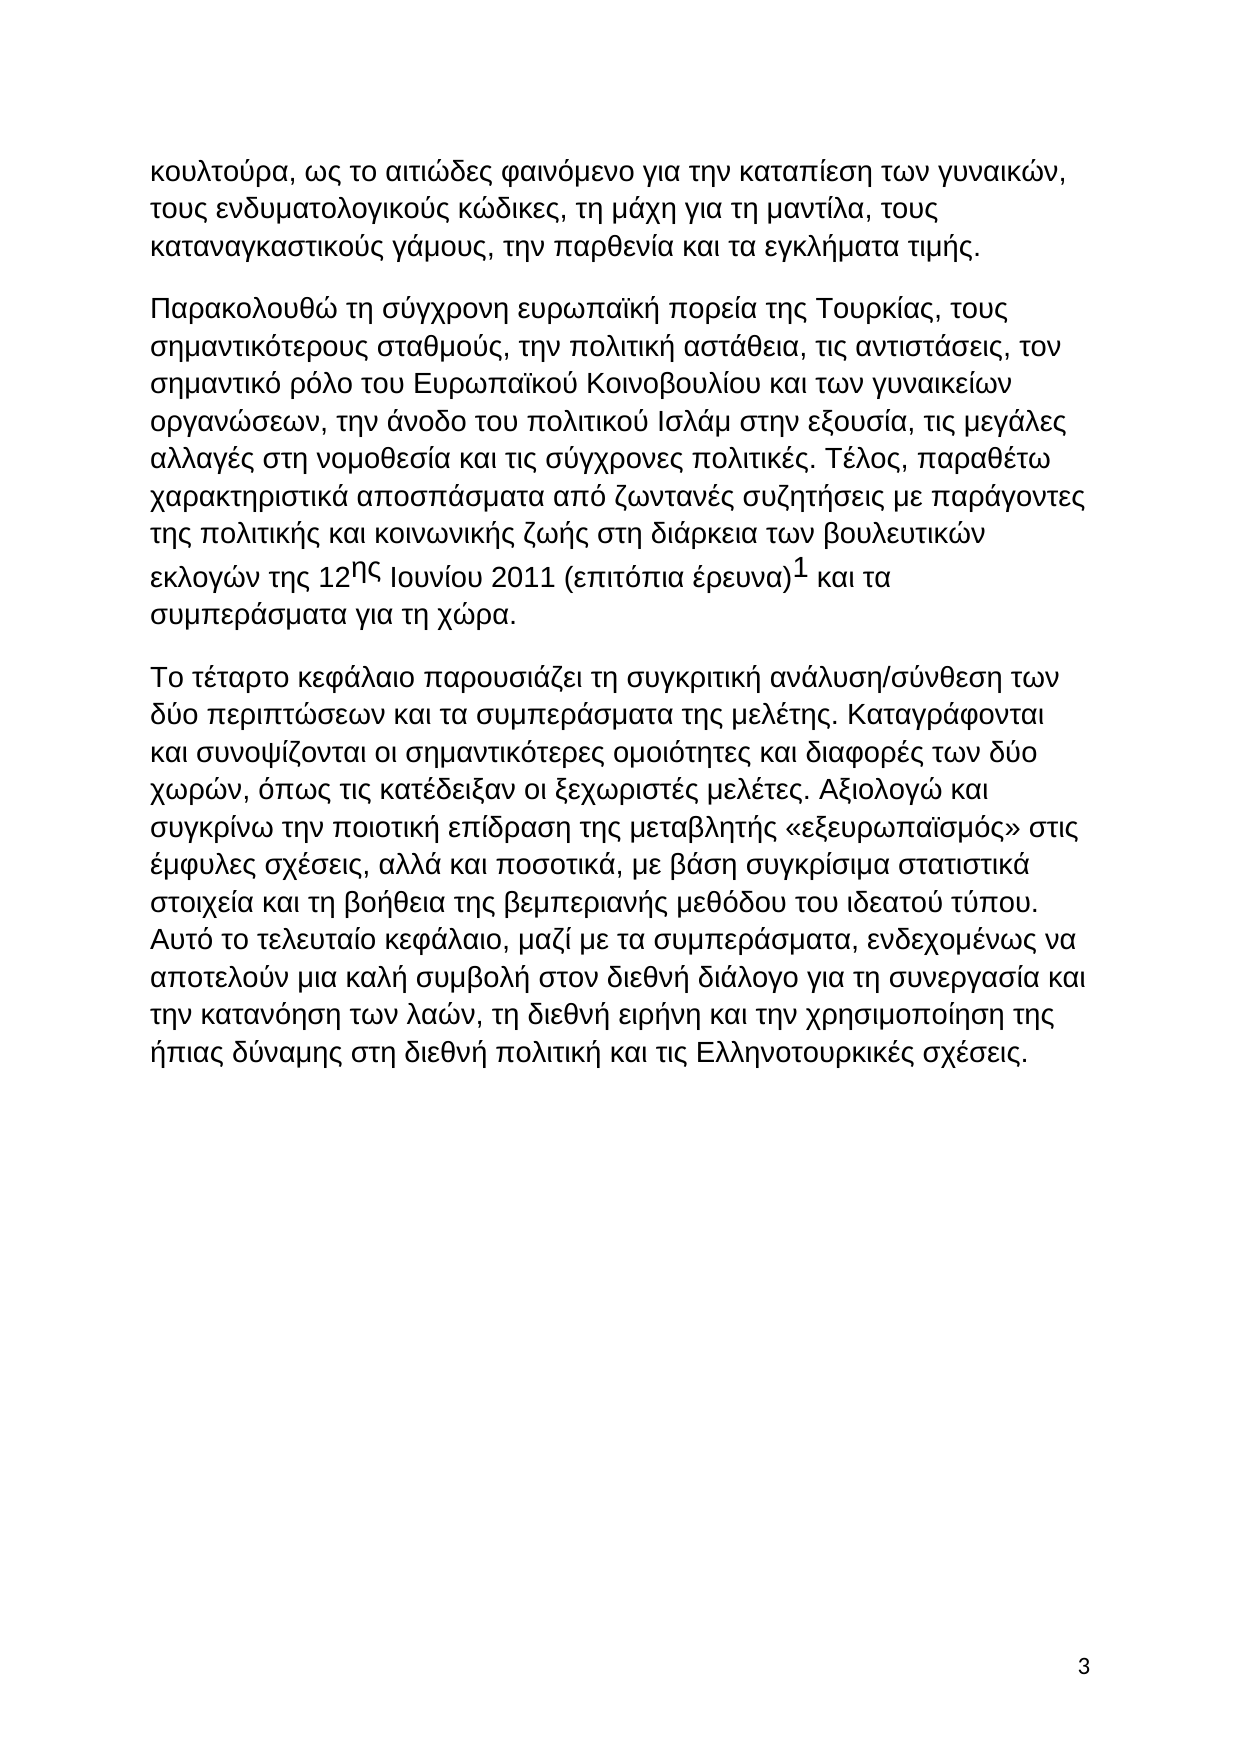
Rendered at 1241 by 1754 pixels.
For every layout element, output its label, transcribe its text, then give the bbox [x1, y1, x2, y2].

text Παρακολουθώ τη σύγχρονη ευρωπαϊκή πορεία της Τουρκίας, τους σημαντικότερους σταθμούς, την πολιτική αστάθεια, τις αντιστάσεις, τον σημαντικό ρόλο του Ευρωπαϊκού Κοινοβουλίου και των γυναικείων οργανώσεων, την άνοδο του πολιτικού Ισλάμ στην εξουσία, τις μεγάλες αλλαγές στη νομοθεσία και τις σύγχρονες πολιτικές. Τέλος, παραθέτω χαρακτηριστικά αποσπάσματα από ζωντανές συζητήσεις με παράγοντες της πολιτικής και κοινωνικής ζωής στη διάρκεια των βουλευτικών εκλογών της 12ης Ιουνίου 2011 (επιτόπια έρευνα)1 και τα συμπεράσματα για τη χώρα. [150, 287, 1090, 631]
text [150, 150, 1090, 262]
text Το τέταρτο κεφάλαιο παρουσιάζει τη συγκριτική ανάλυση/σύνθεση των δύο περιπτώσεων και τα συμπεράσματα της μελέτης. Καταγράφονται και συνοψίζονται οι σημαντικότερες ομοιότητες και διαφορές των δύο χωρών, όπως τις κατέδειξαν οι ξεχωριστές μελέτες. Αξιολογώ και συγκρίνω την ποιοτική επίδραση της μεταβλητής «εξευρωπαϊσμός» στις έμφυλες σχέσεις, αλλά και ποσοτικά, με βάση συγκρίσιμα στατιστικά στοιχεία και τη βοήθεια της βεμπεριανής μεθόδου του ιδεατού τύπου. Αυτό το τελευταίο κεφάλαιο, μαζί με τα συμπεράσματα, ενδεχομένως να αποτελούν μια καλή συμβολή στον διεθνή διάλογο για τη συνεργασία και την κατανόηση των λαών, τη διεθνή ειρήνη και την χρησιμοποίηση της ήπιας δύναμης στη διεθνή πολιτική και τις Ελληνοτουρκικές σχέσεις. [150, 656, 1090, 1068]
